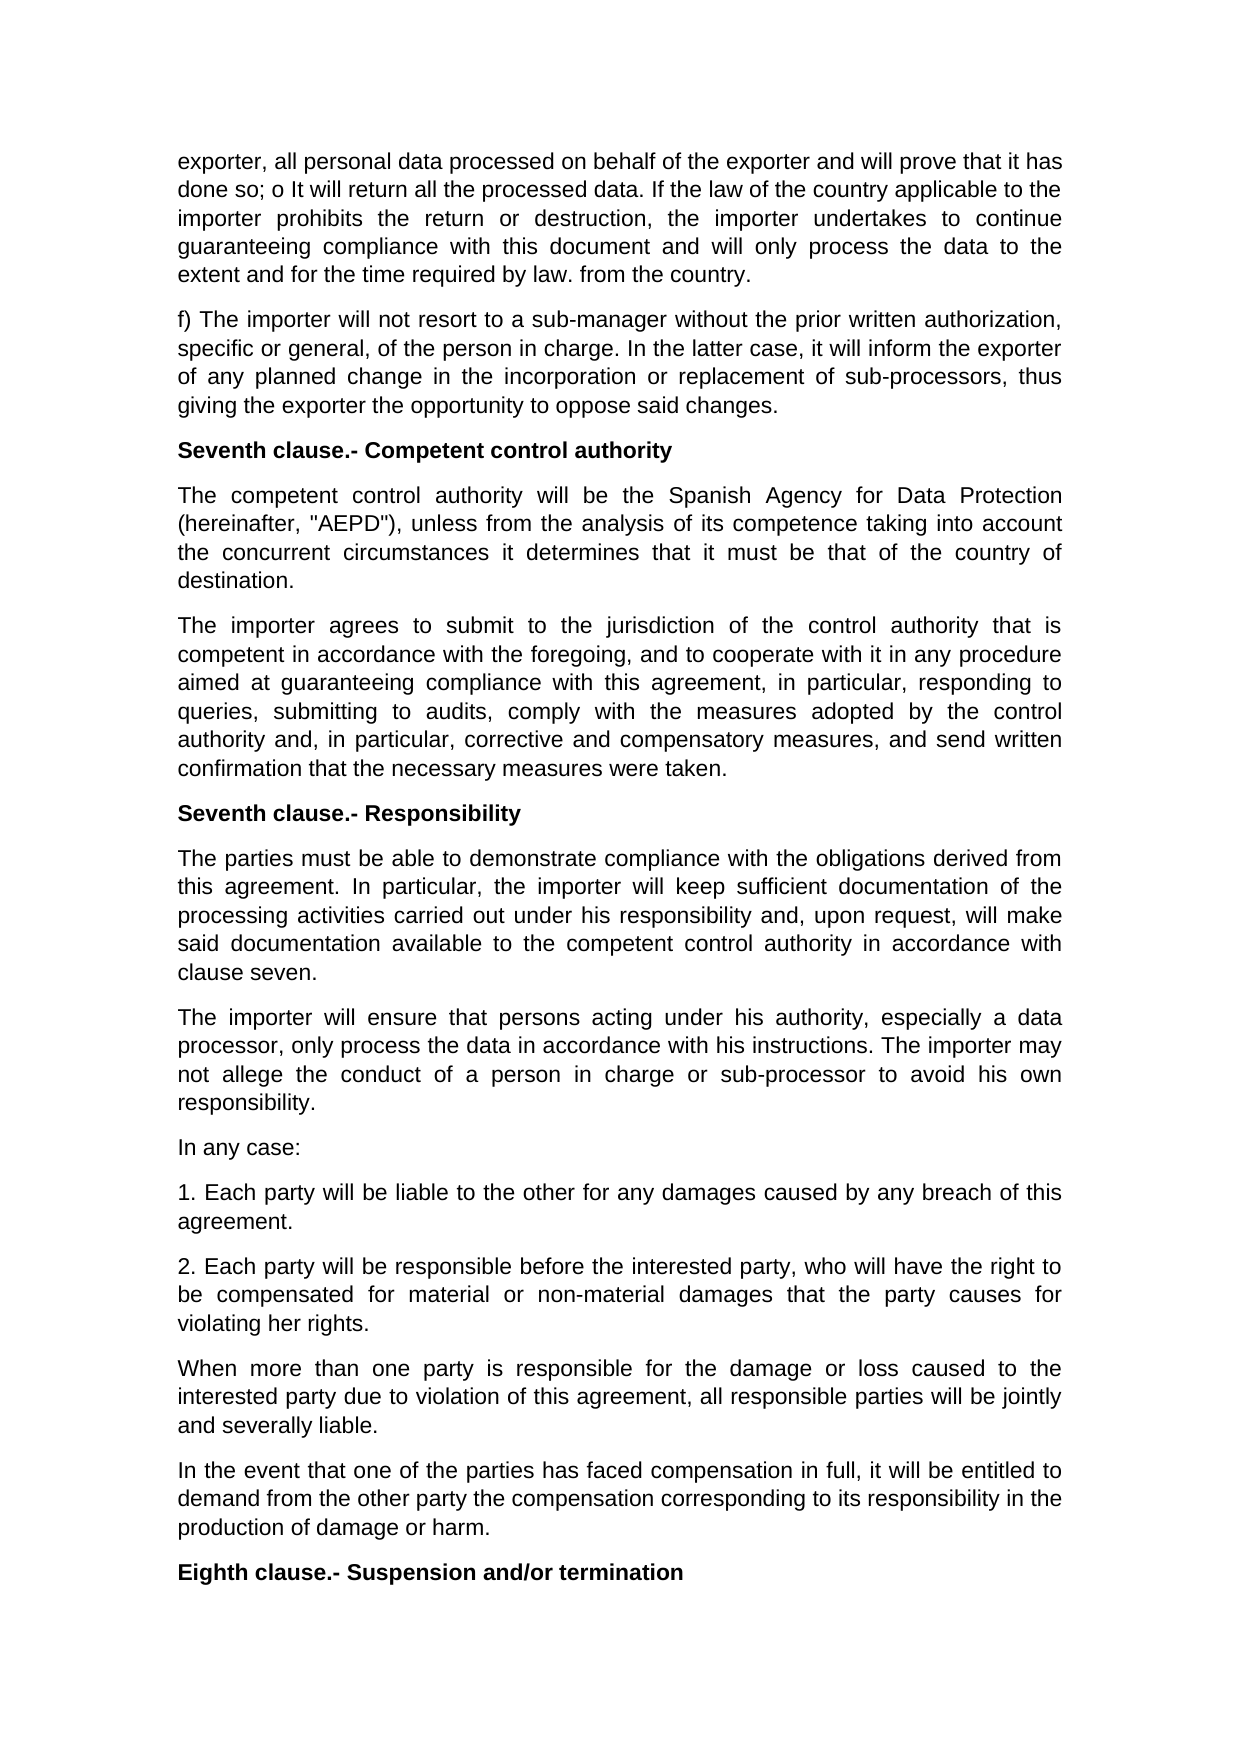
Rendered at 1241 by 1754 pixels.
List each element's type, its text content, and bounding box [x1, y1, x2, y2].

text The importer agrees to submit to the jurisdiction of the control authority that is competent in accordance with the foregoing, and to cooperate with it in any procedure aimed at guaranteeing compliance with this agreement, in particular, responding to queries, submitting to audits, comply with the measures adopted by the control authority and, in particular, corrective and compensatory measures, and send written confirmation that the necessary measures were taken. [177, 612, 1063, 781]
text In the event that one of the parties has faced compensation in full, it will be entitled to demand from the other party the compensation corresponding to its responsibility in the production of damage or harm. [177, 1457, 1063, 1540]
text The parties must be able to demonstrate compliance with the obligations derived from this agreement. In particular, the importer will keep sufficient documentation of the processing activities carried out under his responsibility and, upon request, will make said documentation available to the competent control authority in accordance with clause seven. [177, 845, 1063, 985]
text Seventh clause.- Responsibility [177, 800, 1063, 826]
text The importer will ensure that persons acting under his authority, especially a data processor, only process the data in accordance with his instructions. The importer may not allege the conduct of a person in charge or sub-processor to avoid his own responsibility. [177, 1004, 1063, 1115]
text 1. Each party will be liable to the other for any damages caused by any breach of this agreement. [177, 1179, 1063, 1234]
text Seventh clause.- Competent control authority [177, 437, 1063, 463]
text The competent control authority will be the Spanish Agency for Data Protection (hereinafter, "AEPD"), unless from the analysis of its competence taking into account the concurrent circumstances it determines that it must be that of the country of destination. [177, 482, 1063, 594]
text In any case: [177, 1134, 1063, 1160]
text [177, 148, 1063, 288]
text 2. Each party will be responsible before the interested party, who will have the right to be compensated for material or non-material damages that the party causes for violating her rights. [177, 1253, 1063, 1336]
text Eighth clause.- Suspension and/or termination [177, 1559, 1063, 1585]
text f) The importer will not resort to a sub-manager without the prior written authorization, specific or general, of the person in charge. In the latter case, it will inform the exporter of any planned change in the incorporation or replacement of sub-processors, thus giving the exporter the opportunity to oppose said changes. [177, 306, 1063, 418]
text When more than one party is responsible for the damage or loss caused to the interested party due to violation of this agreement, all responsible parties will be jointly and severally liable. [177, 1355, 1063, 1438]
